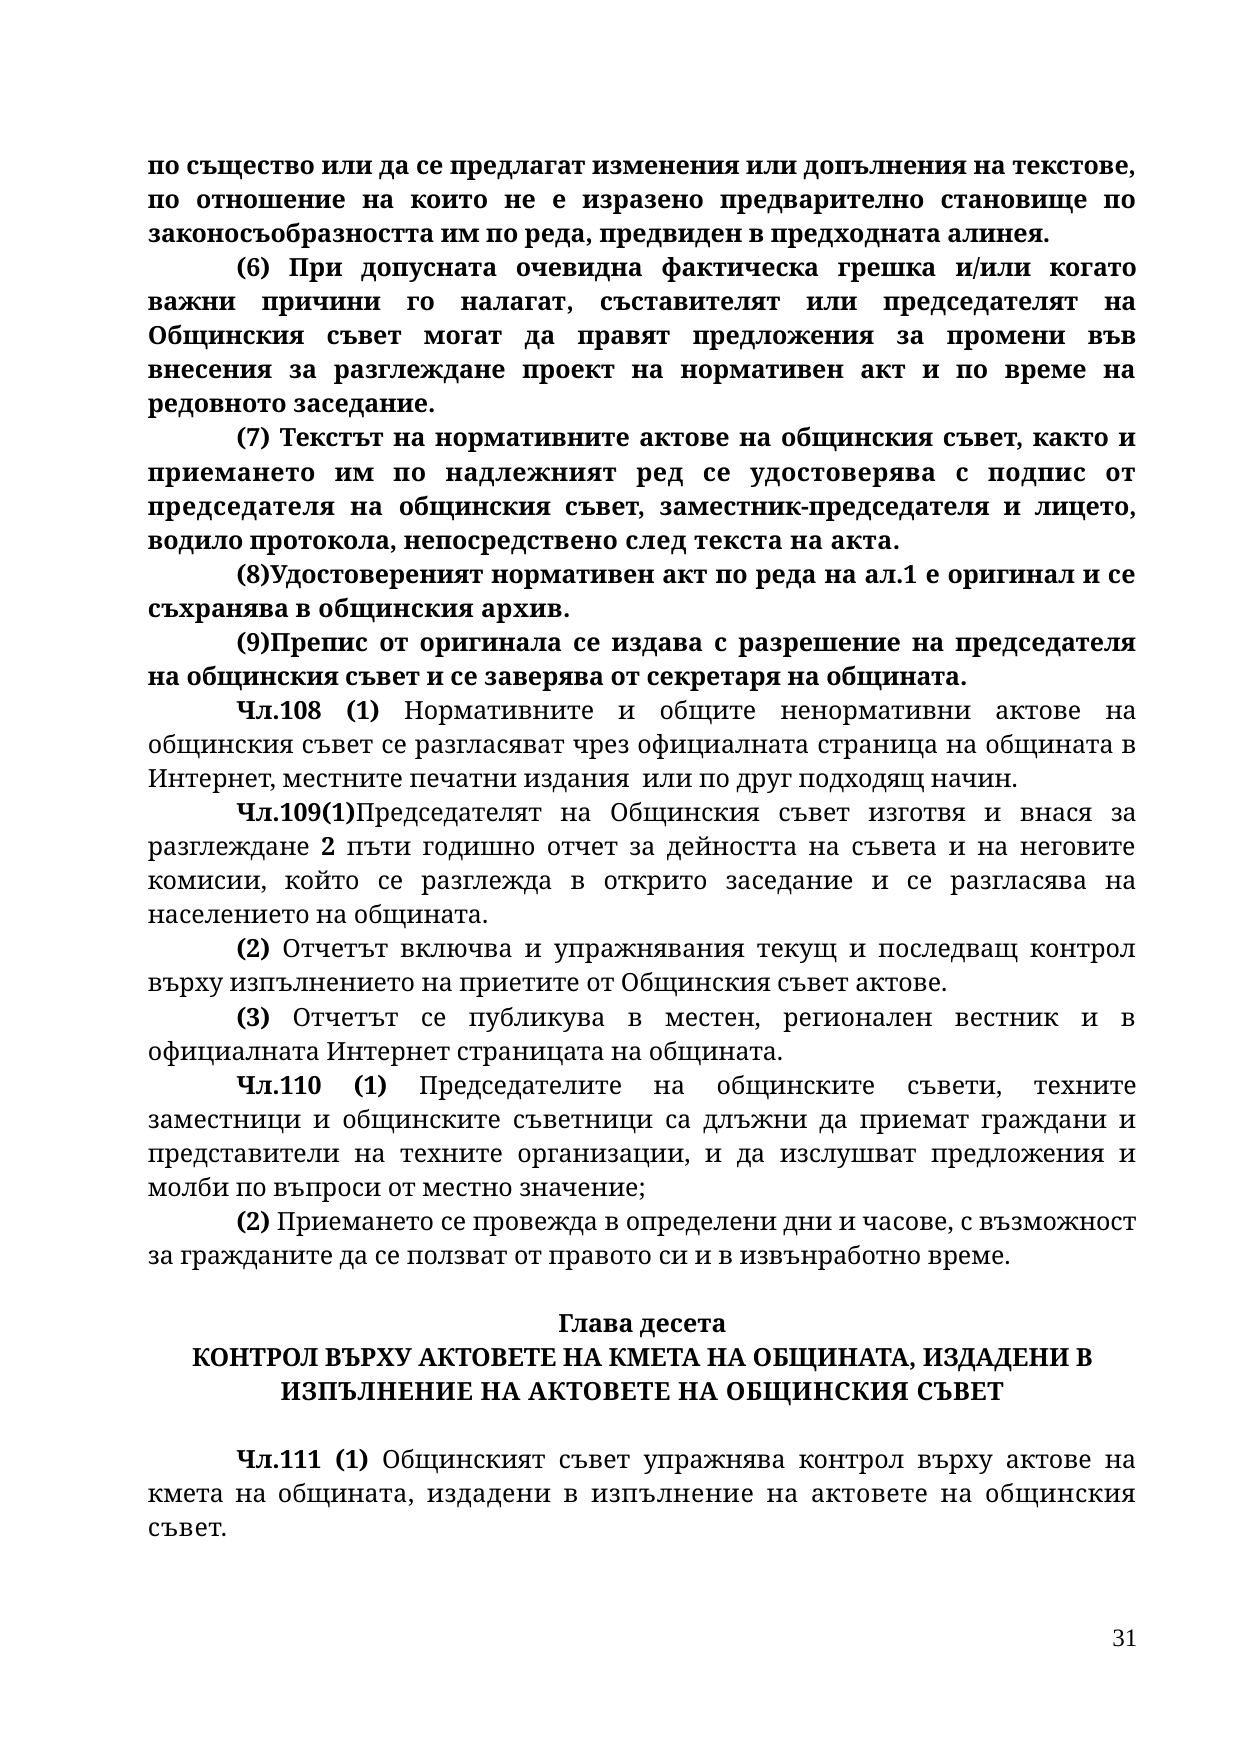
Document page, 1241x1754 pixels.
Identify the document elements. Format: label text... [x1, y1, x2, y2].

text (2) Приемането се провежда в определени дни и часове, с възможност за гражданите да се ползват от правото си и в извънработно време. [148, 1203, 1137, 1272]
text (6) При допусната очевидна фактическа грешка и/или когато важни причини го налагат, съставителят или председателят на Общинския съвет могат да правят предложения за промени във внесения за разглеждане проект на нормативен акт и по време на редовното заседание. [148, 250, 1137, 420]
text (9)Препис от оригинала се издава с разрешение на председателя на общинския съвет и се заверява от секретаря на общината. [148, 624, 1137, 693]
text Чл.110 (1) Председателите на общинските съвети, техните заместници и общинските съветници са длъжни да приемат граждани и представители на техните организации, и да изслушват предложения и молби по въпроси от местно значение; [148, 1067, 1137, 1203]
text КОНТРОЛ ВЪРХУ АКТОВЕТЕ НА КМЕТА НА ОБЩИНАТА, ИЗДАДЕНИ В ИЗПЪЛНЕНИЕ НА АКТОВЕТЕ НА ОБЩИНСКИЯ СЪВЕТ [148, 1340, 1137, 1408]
text (8)Удостовереният нормативен акт по реда на ал.1 е оригинал и се съхранява в общинския архив. [148, 556, 1137, 624]
text Чл.111 (1) Общинският съвет упражнява контрол върху актове на кмета на общината, издадени в изпълнение на актовете на общинския съвет. [148, 1442, 1137, 1544]
text Глава десета [148, 1306, 1137, 1340]
text (3) Отчетът се публикува в местен, регионален вестник и в официалната Интернет страницата на общината. [148, 999, 1137, 1067]
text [148, 148, 1137, 250]
text (7) Текстът на нормативните актове на общинския съвет, както и приемането им по надлежният ред се удостоверява с подпис от председателя на общинския съвет, заместник-председателя и лицето, водило протокола, непосредствено след текста на акта. [148, 420, 1137, 556]
text Чл.108 (1) Нормативните и общите ненормативни актове на общинския съвет се разгласяват чрез официалната страница на общината в Интернет, местните печатни издания или по друг подходящ начин. [148, 693, 1137, 795]
text Чл.109(1)Председателят на Общинския съвет изготвя и внася за разглеждане 2 пъти годишно отчет за дейността на съвета и на неговите комисии, който се разглежда в открито заседание и се разгласява на населението на общината. [148, 795, 1137, 931]
text (2) Отчетът включва и упражнявания текущ и последващ контрол върху изпълнението на приетите от Общинския съвет актове. [148, 931, 1137, 999]
